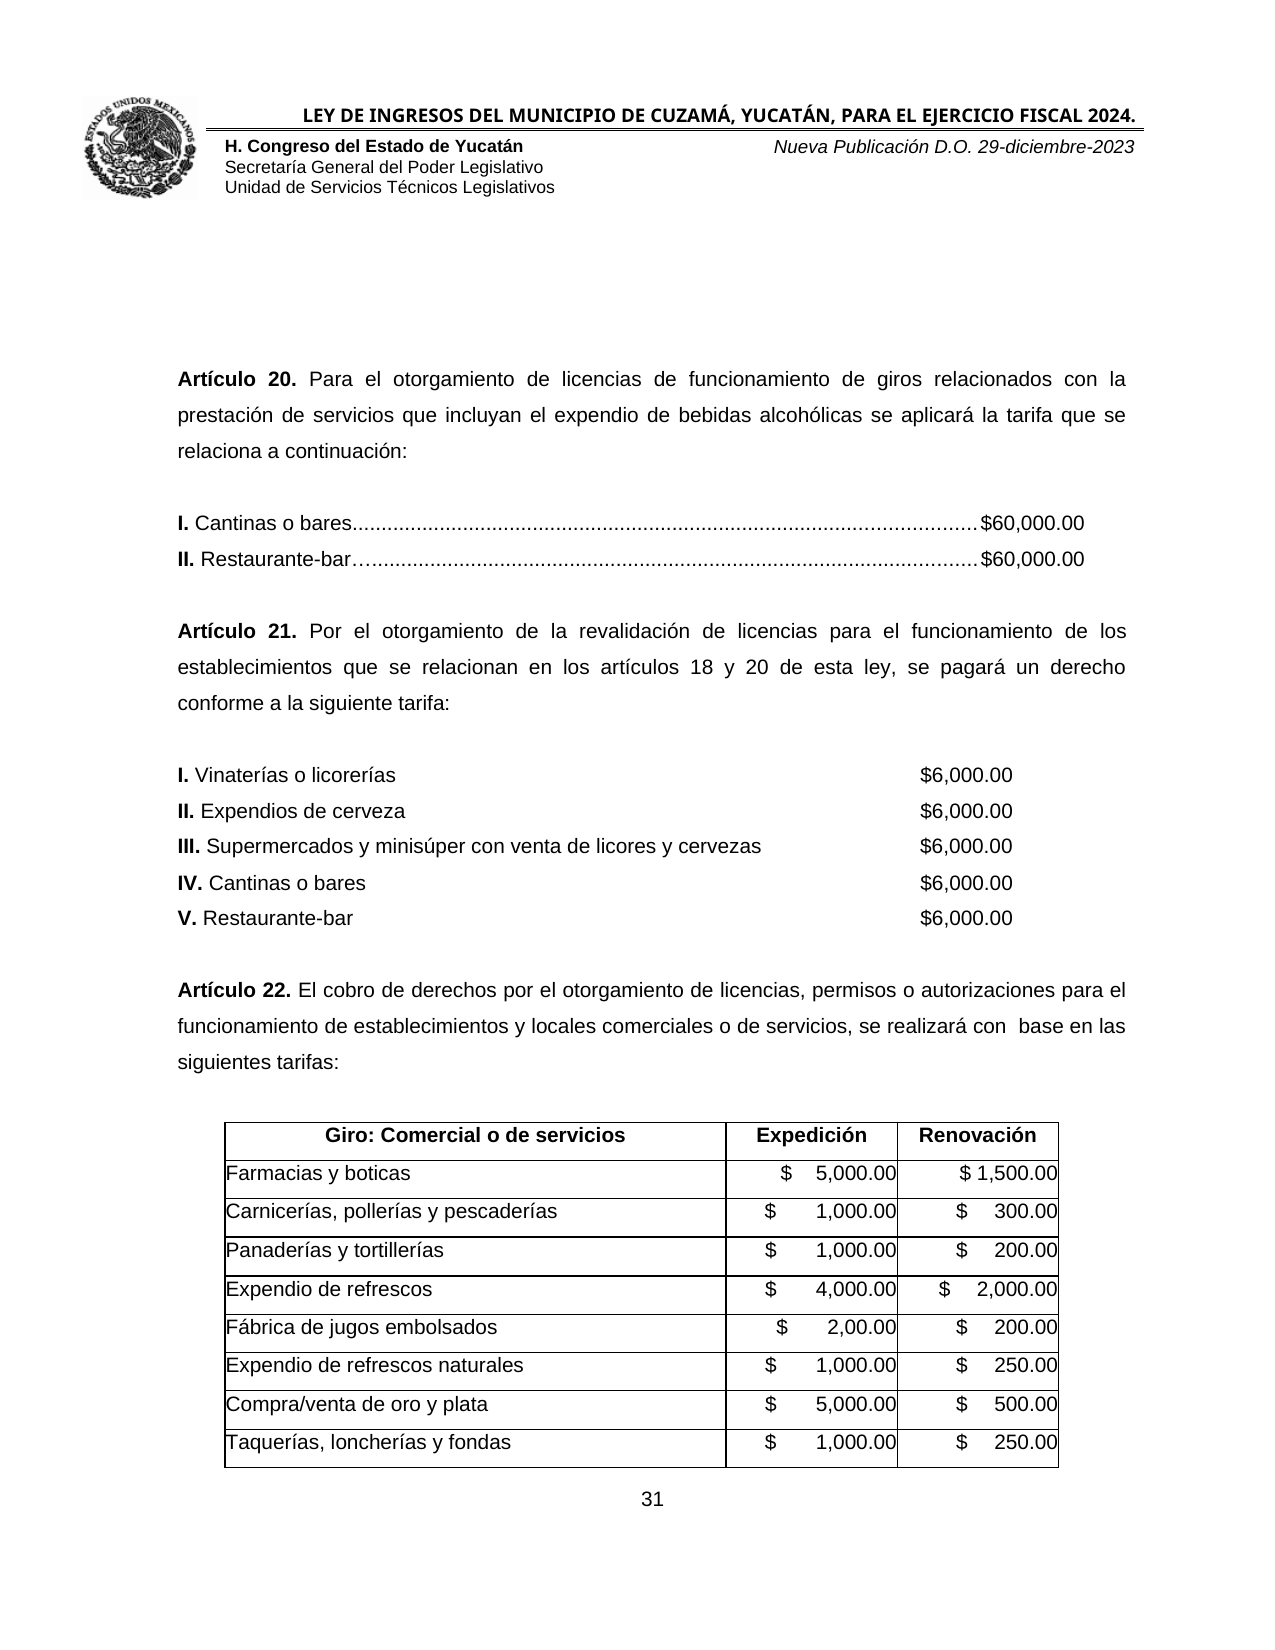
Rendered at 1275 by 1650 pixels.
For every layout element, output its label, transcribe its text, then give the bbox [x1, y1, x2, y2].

table_header Expedición [727, 1123, 897, 1160]
table_cell $ 1,000.00 [727, 1238, 897, 1275]
text I. Vinaterías o licorerías $6,000.00 [177, 762, 1127, 786]
table_header Giro: Comercial o de servicios [226, 1123, 725, 1160]
table_cell Expendio de refrescos naturales [226, 1353, 725, 1390]
table_cell $ 5,000.00 [727, 1391, 897, 1428]
table_cell Fábrica de jugos embolsados [226, 1315, 725, 1352]
table_cell $ 1,500.00 [898, 1161, 1058, 1198]
text II. Expendios de cerveza $6,000.00 [177, 798, 1127, 822]
text III. Supermercados y minisúper con venta de licores y cervezas $6,000.00 [177, 834, 1127, 858]
table_cell $ 2,000.00 [898, 1277, 1058, 1313]
text Artículo 20. Para el otorgamiento de licencias de funcionamiento de giros relacionados con la prestación de servicios que incluyan el expendio de bebidas alcohólicas se aplicará la tarifa que se relaciona a continuación: [177, 367, 1127, 463]
table_cell $ 250.00 [898, 1353, 1058, 1390]
table_header Renovación [898, 1123, 1058, 1160]
table_cell Taquerías, loncherías y fondas [226, 1430, 725, 1467]
table_cell $ 200.00 [898, 1238, 1058, 1275]
table_cell $ 1,000.00 [727, 1430, 897, 1467]
table_cell $ 200.00 [898, 1315, 1058, 1352]
text V. Restaurante-bar $6,000.00 [177, 906, 1127, 930]
text II. Restaurante-bar… $60,000.00 [177, 547, 1127, 571]
table_cell $ 250.00 [898, 1430, 1058, 1467]
table_cell Carnicerías, pollerías y pescaderías [226, 1199, 725, 1236]
table_cell $ 5,000.00 [727, 1161, 897, 1198]
table_cell $ 1,000.00 [727, 1199, 897, 1236]
text I. Cantinas o bares $60,000.00 [177, 511, 1127, 535]
text Artículo 21. Por el otorgamiento de la revalidación de licencias para el funcionamiento de los establecimientos que se relacionan en los artículos 18 y 20 de esta ley, se pagará un derecho conforme a la siguiente tarifa: [177, 619, 1127, 714]
table_cell Compra/venta de oro y plata [226, 1391, 725, 1428]
table_cell $ 300.00 [898, 1199, 1058, 1236]
table_cell Panaderías y tortillerías [226, 1238, 725, 1275]
table_cell $ 500.00 [898, 1391, 1058, 1428]
table_cell Farmacias y boticas [226, 1161, 725, 1198]
table_cell $ 2,00.00 [727, 1315, 897, 1352]
table_cell $ 1,000.00 [727, 1353, 897, 1390]
text IV. Cantinas o bares $6,000.00 [177, 870, 1127, 894]
table_cell $ 4,000.00 [727, 1277, 897, 1313]
text Artículo 22. El cobro de derechos por el otorgamiento de licencias, permisos o autorizaciones para el funcionamiento de establecimientos y locales comerciales o de servicios, se realizará con base en las siguientes tarifas: [177, 978, 1127, 1074]
table_cell Expendio de refrescos [226, 1277, 725, 1313]
